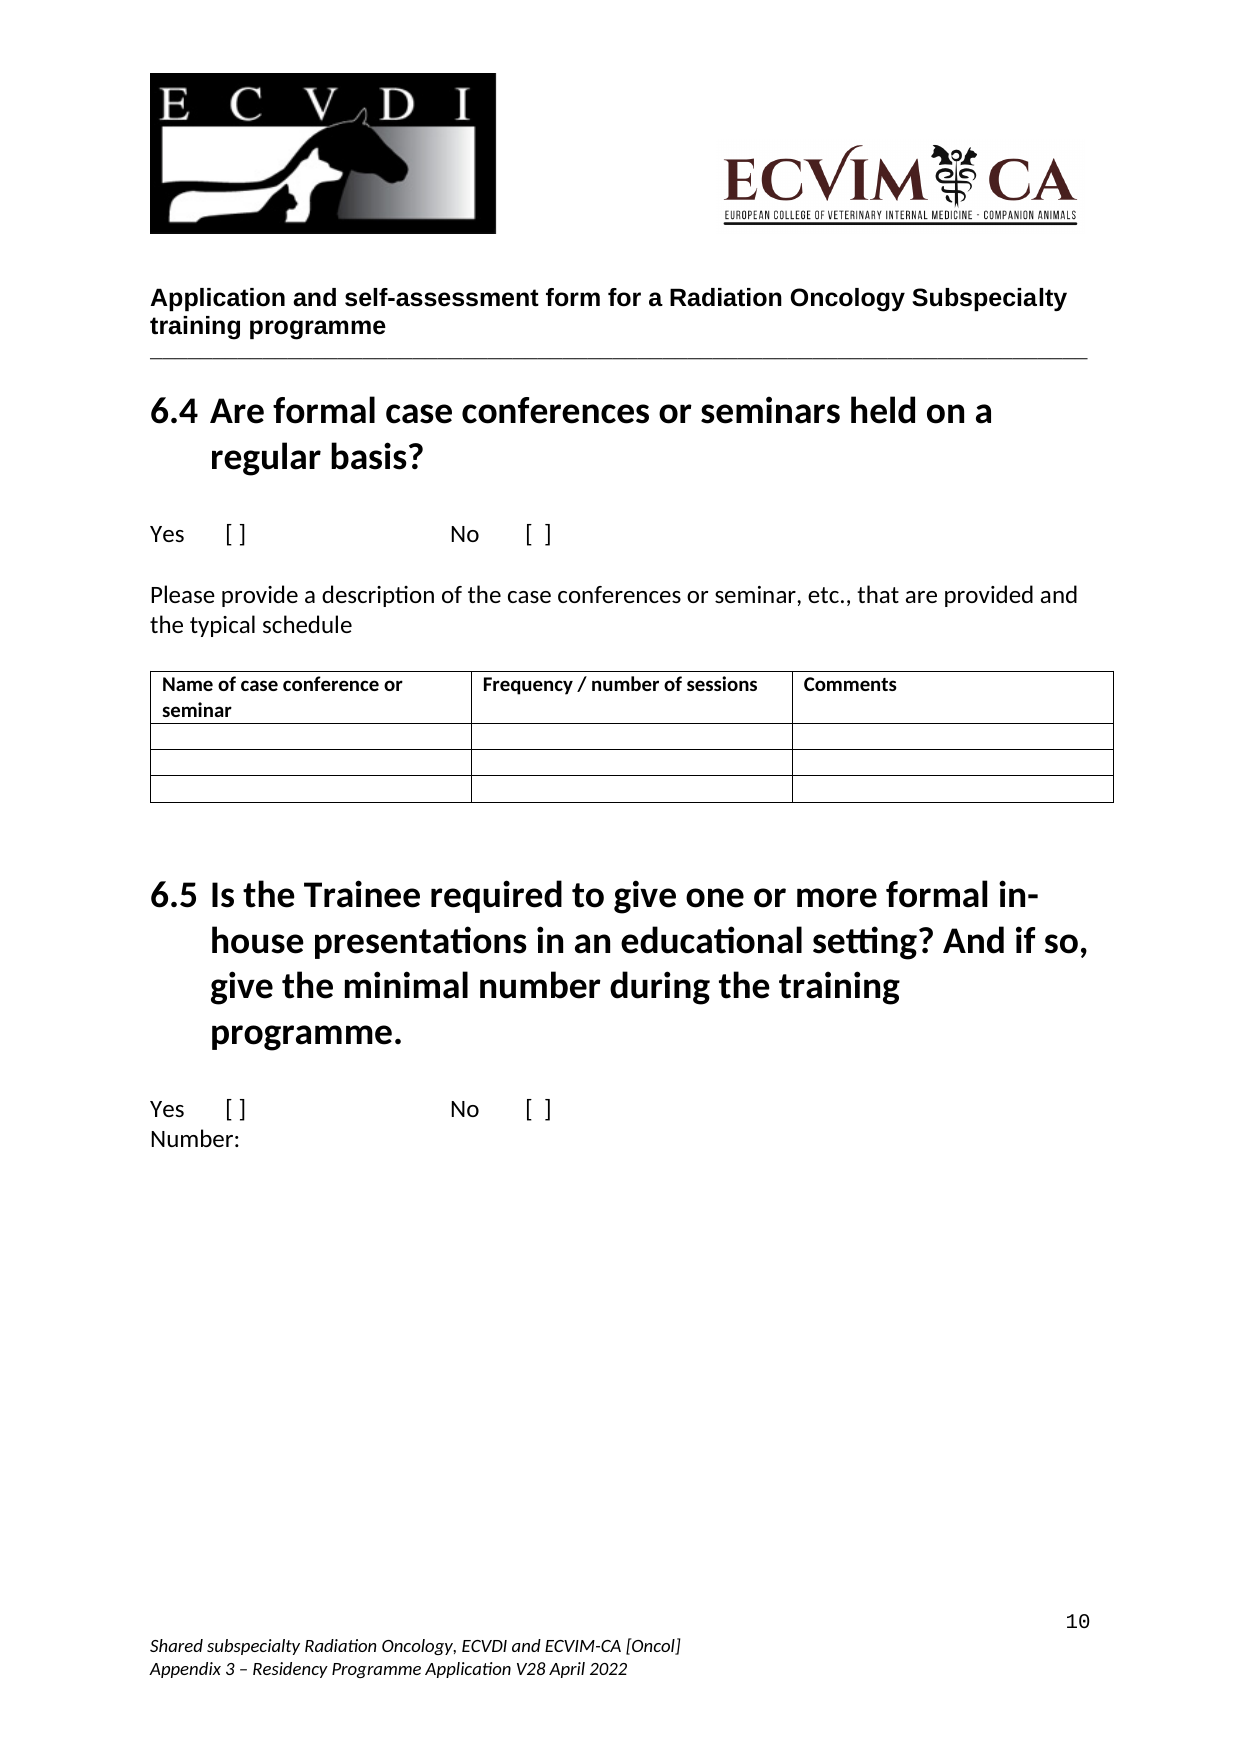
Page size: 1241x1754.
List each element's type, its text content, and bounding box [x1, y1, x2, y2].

table_header Name of case conference or seminar [151, 672, 471, 722]
table_cell [793, 776, 1113, 802]
picture [716, 139, 1085, 234]
table_header Frequency / number of sessions [472, 672, 792, 722]
text Yes [ ] No [ ] [150, 1093, 1090, 1123]
text Number: [150, 1123, 1090, 1154]
table_cell [151, 776, 471, 802]
table_header Comments [793, 672, 1113, 722]
text Yes [ ] No [ ] [150, 518, 1090, 548]
subtitle Is the Trainee required to give one or more formal in-house presentations in an educational setting? And if so, give the minimal number during the training programme. [150, 871, 1090, 1054]
text Please provide a description of the case conferences or seminar, etc., that are provided and the typical schedule [150, 579, 1090, 640]
table_cell [151, 724, 471, 749]
table_cell [151, 750, 471, 775]
picture [150, 73, 497, 234]
table_cell [472, 724, 792, 749]
table_cell [793, 724, 1113, 749]
table_cell [472, 750, 792, 775]
subtitle Are formal case conferences or seminars held on a regular basis? [150, 387, 1090, 479]
table_cell [472, 776, 792, 802]
table_cell [793, 750, 1113, 775]
